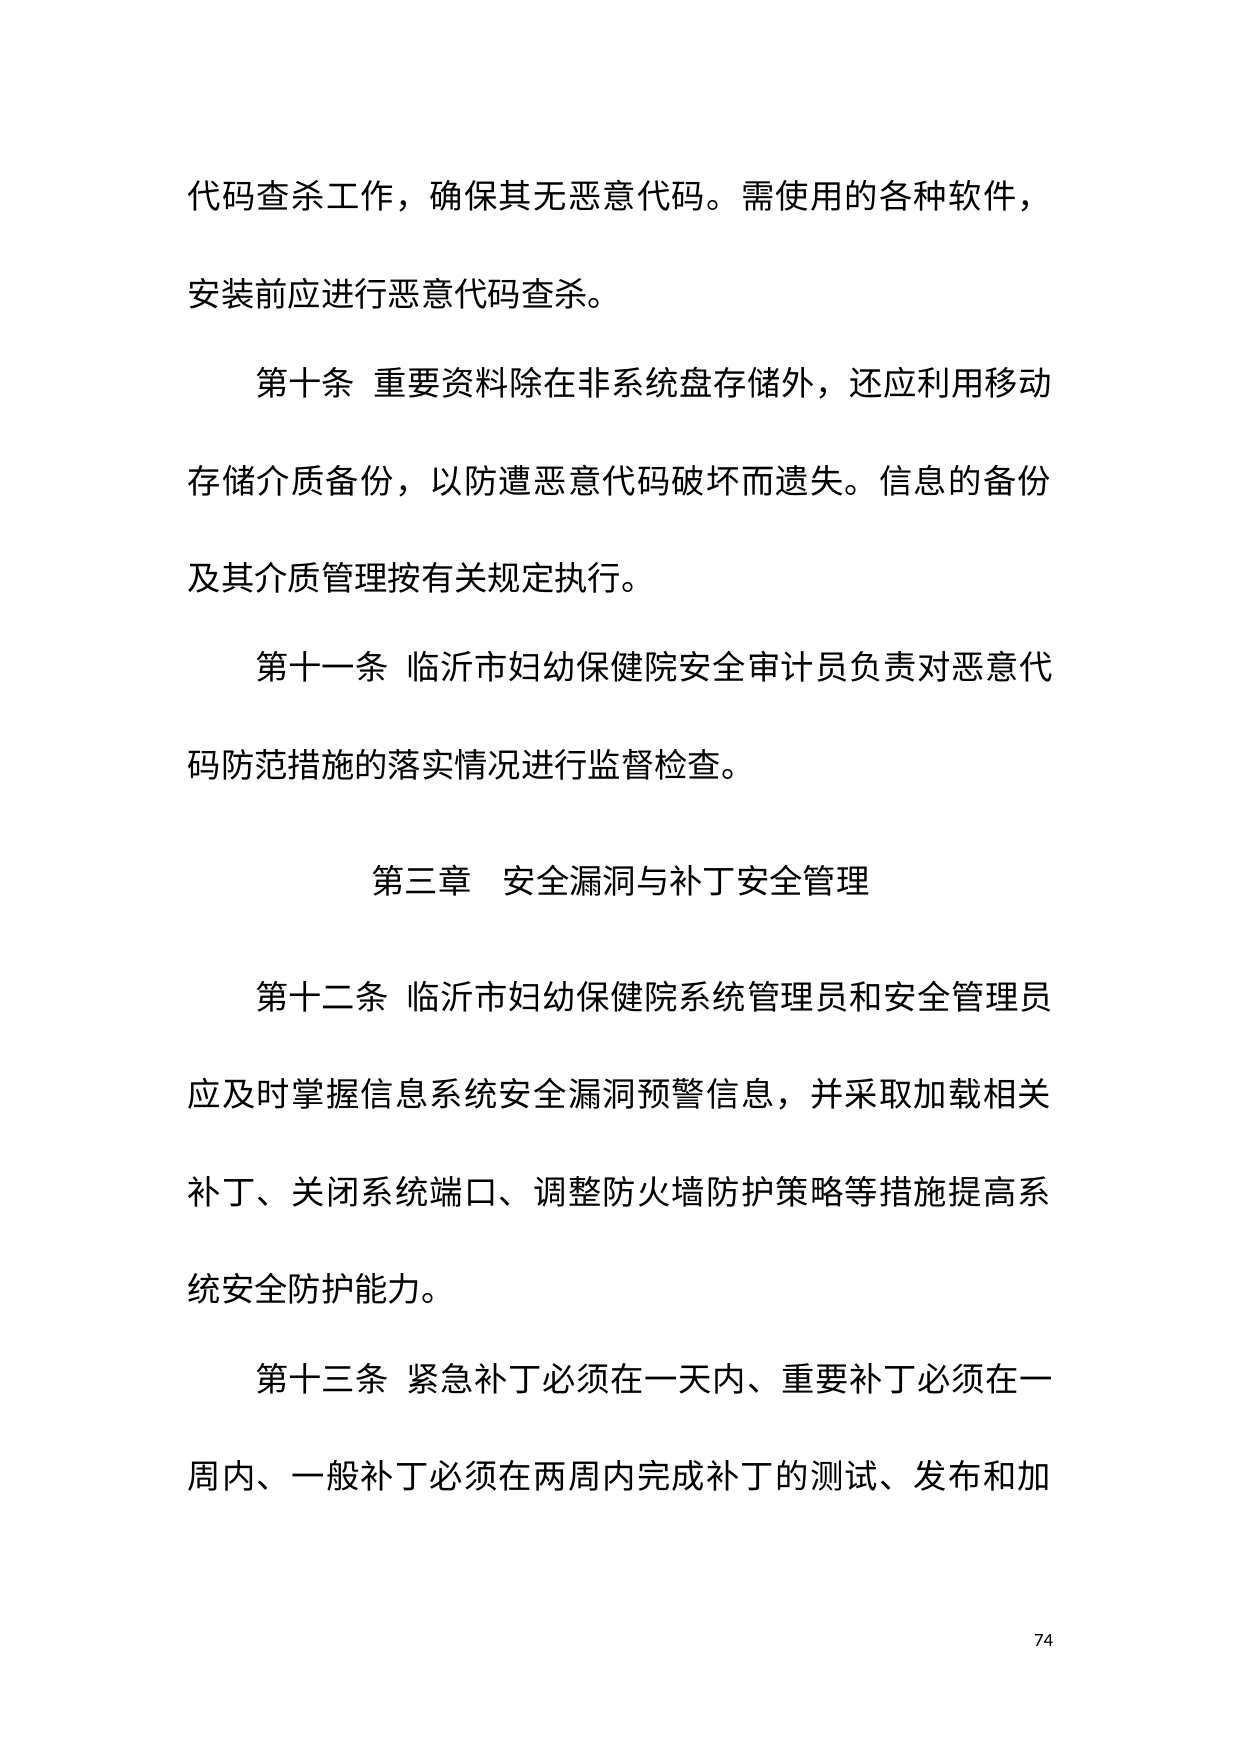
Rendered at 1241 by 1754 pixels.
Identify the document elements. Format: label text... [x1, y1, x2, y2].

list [187, 162, 1053, 324]
subtitle 安全漏洞与补丁安全管理 [187, 846, 1053, 911]
list 临沂市妇幼保健院系统管理员和安全管理员应及时掌握信息系统安全漏洞预警信息，并采取加载相关补丁、关闭系统端口、调整防火墙防护策略等措施提高系统安全防护能力。 [187, 962, 1053, 1320]
list 重要资料除在非系统盘存储外，还应利用移动存储介质备份，以防遭恶意代码破坏而遗失。信息的备份及其介质管理按有关规定执行。 [187, 348, 1053, 608]
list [187, 1344, 1053, 1506]
list 临沂市妇幼保健院安全审计员负责对恶意代码防范措施的落实情况进行监督检查。 [187, 633, 1053, 795]
